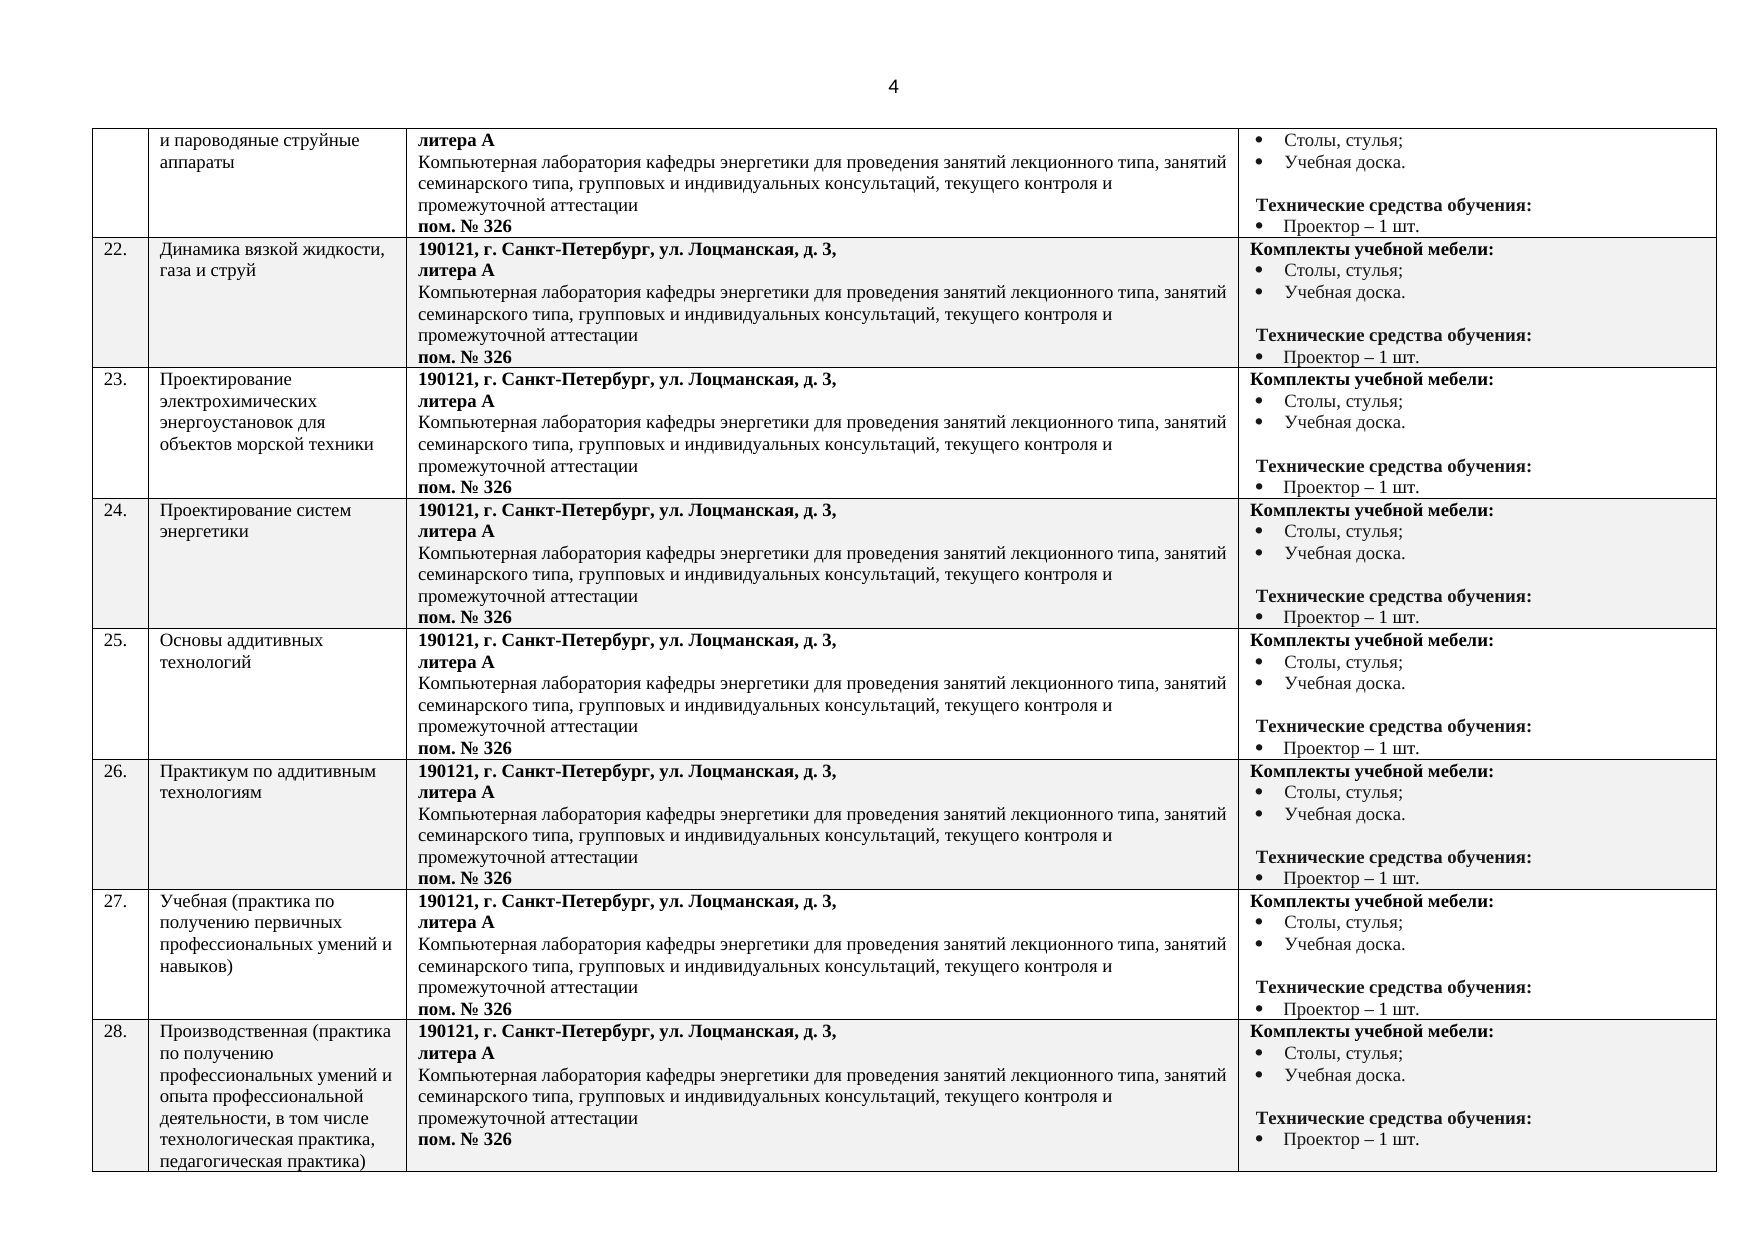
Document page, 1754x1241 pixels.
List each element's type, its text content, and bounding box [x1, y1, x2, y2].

table_cell [93, 1020, 148, 1171]
table_cell Основы аддитивных технологий [149, 629, 406, 758]
table_cell Проектирование электрохимических энергоустановок для объектов морской техники [149, 368, 406, 498]
table_cell Комплекты учебной мебели: Столы, стулья; Учебная доска. Технические средства обучения: Проектор – 1 шт. [1239, 499, 1716, 628]
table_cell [1239, 129, 1716, 237]
table_cell Проектирование систем энергетики [149, 499, 406, 628]
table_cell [149, 129, 406, 237]
table_cell [93, 238, 148, 367]
table_cell Комплекты учебной мебели: Столы, стулья; Учебная доска. Технические средства обучения: Проектор – 1 шт. [1239, 368, 1716, 498]
table_cell [93, 760, 148, 889]
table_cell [1239, 1020, 1716, 1171]
table_cell Динамика вязкой жидкости, газа и струй [149, 238, 406, 367]
table_cell [93, 129, 148, 237]
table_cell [407, 1020, 1238, 1171]
table_cell Производственная (практика по получению профессиональных умений и опыта профессиональной деятельности, в том числе технологическая практика, педагогическая практика) [149, 1020, 406, 1171]
table_cell Комплекты учебной мебели: Столы, стулья; Учебная доска. Технические средства обучения: Проектор – 1 шт. [1239, 629, 1716, 758]
table_cell Практикум по аддитивным технологиям [149, 760, 406, 889]
table_cell Комплекты учебной мебели: Столы, стулья; Учебная доска. Технические средства обучения: Проектор – 1 шт. [1239, 760, 1716, 889]
table_cell [93, 890, 148, 1019]
table_cell [93, 629, 148, 758]
table_cell Комплекты учебной мебели: Столы, стулья; Учебная доска. Технические средства обучения: Проектор – 1 шт. [1239, 890, 1716, 1019]
table_cell [93, 499, 148, 628]
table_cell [407, 129, 1238, 237]
table_cell Комплекты учебной мебели: Столы, стулья; Учебная доска. Технические средства обучения: Проектор – 1 шт. [1239, 238, 1716, 367]
table_cell [93, 368, 148, 498]
table_cell Учебная (практика по получению первичных профессиональных умений и навыков) [149, 890, 406, 1019]
